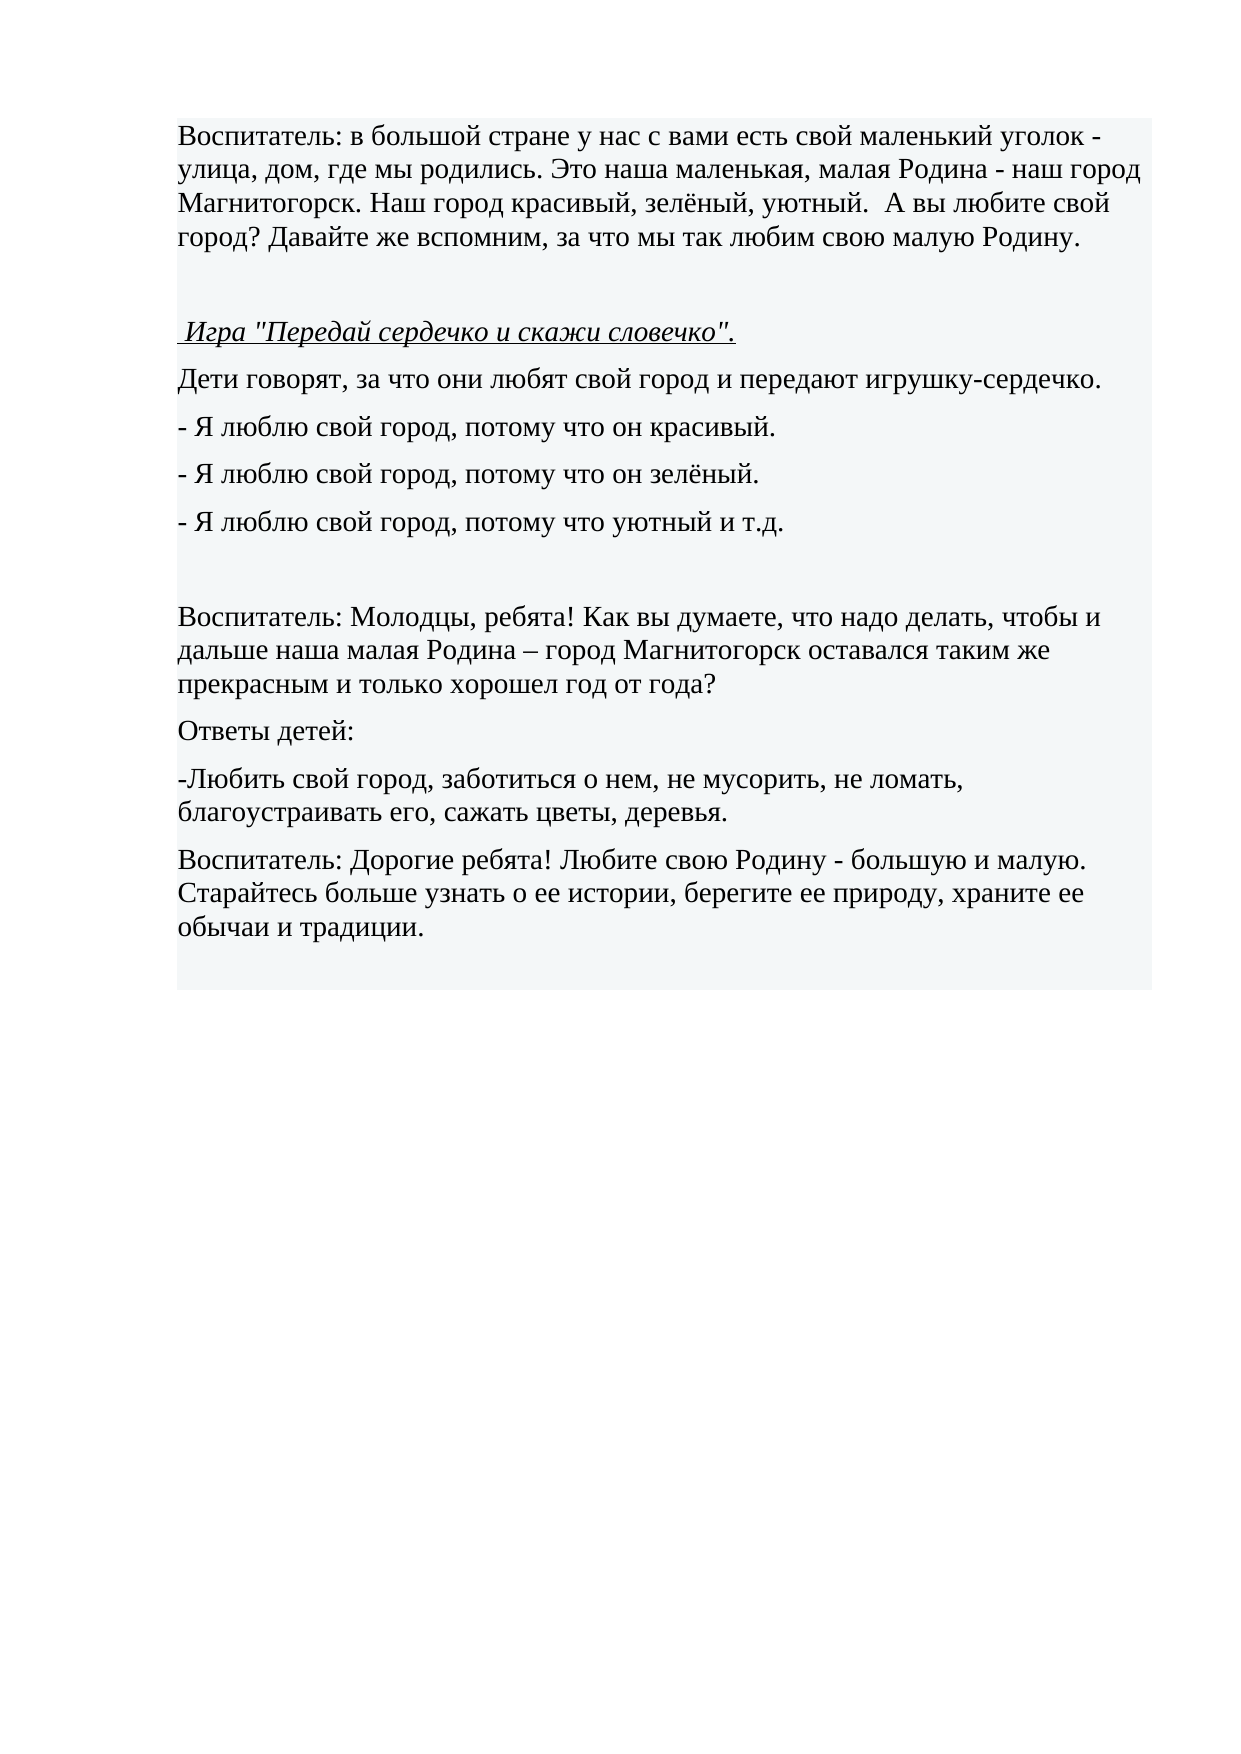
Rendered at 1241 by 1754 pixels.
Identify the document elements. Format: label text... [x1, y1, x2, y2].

text - Я люблю свой город, потому что он зелёный. [177, 456, 1152, 490]
text Воспитатель: Молодцы, ребята! Как вы думаете, что надо делать, чтобы и дальше наша малая Родина – город Магнитогорск оставался таким же прекрасным и только хорошел год от года? [177, 599, 1152, 699]
text - Я люблю свой город, потому что он красивый. [177, 409, 1152, 442]
text Ответы детей: [177, 713, 1152, 747]
text Игра "Передай сердечко и скажи словечко". [177, 314, 1152, 347]
text Воспитатель: в большой стране у нас с вами есть свой маленький уголок - улица, дом, где мы родились. Это наша маленькая, малая Родина - наш город Магнитогорск. Наш город красивый, зелёный, уютный. А вы любите свой город? Давайте же вспомним, за что мы так любим свою малую Родину. [177, 118, 1152, 252]
text Воспитатель: Дорогие ребята! Любите свою Родину - большую и малую. Старайтесь больше узнать о ее истории, берегите ее природу, храните ее обычаи и традиции. [177, 842, 1152, 942]
text -Любить свой город, заботиться о нем, не мусорить, не ломать, благоустраивать его, сажать цветы, деревья. [177, 761, 1152, 828]
text Дети говорят, за что они любят свой город и передают игрушку-сердечко. [177, 361, 1152, 395]
text - Я люблю свой город, потому что уютный и т.д. [177, 504, 1152, 537]
